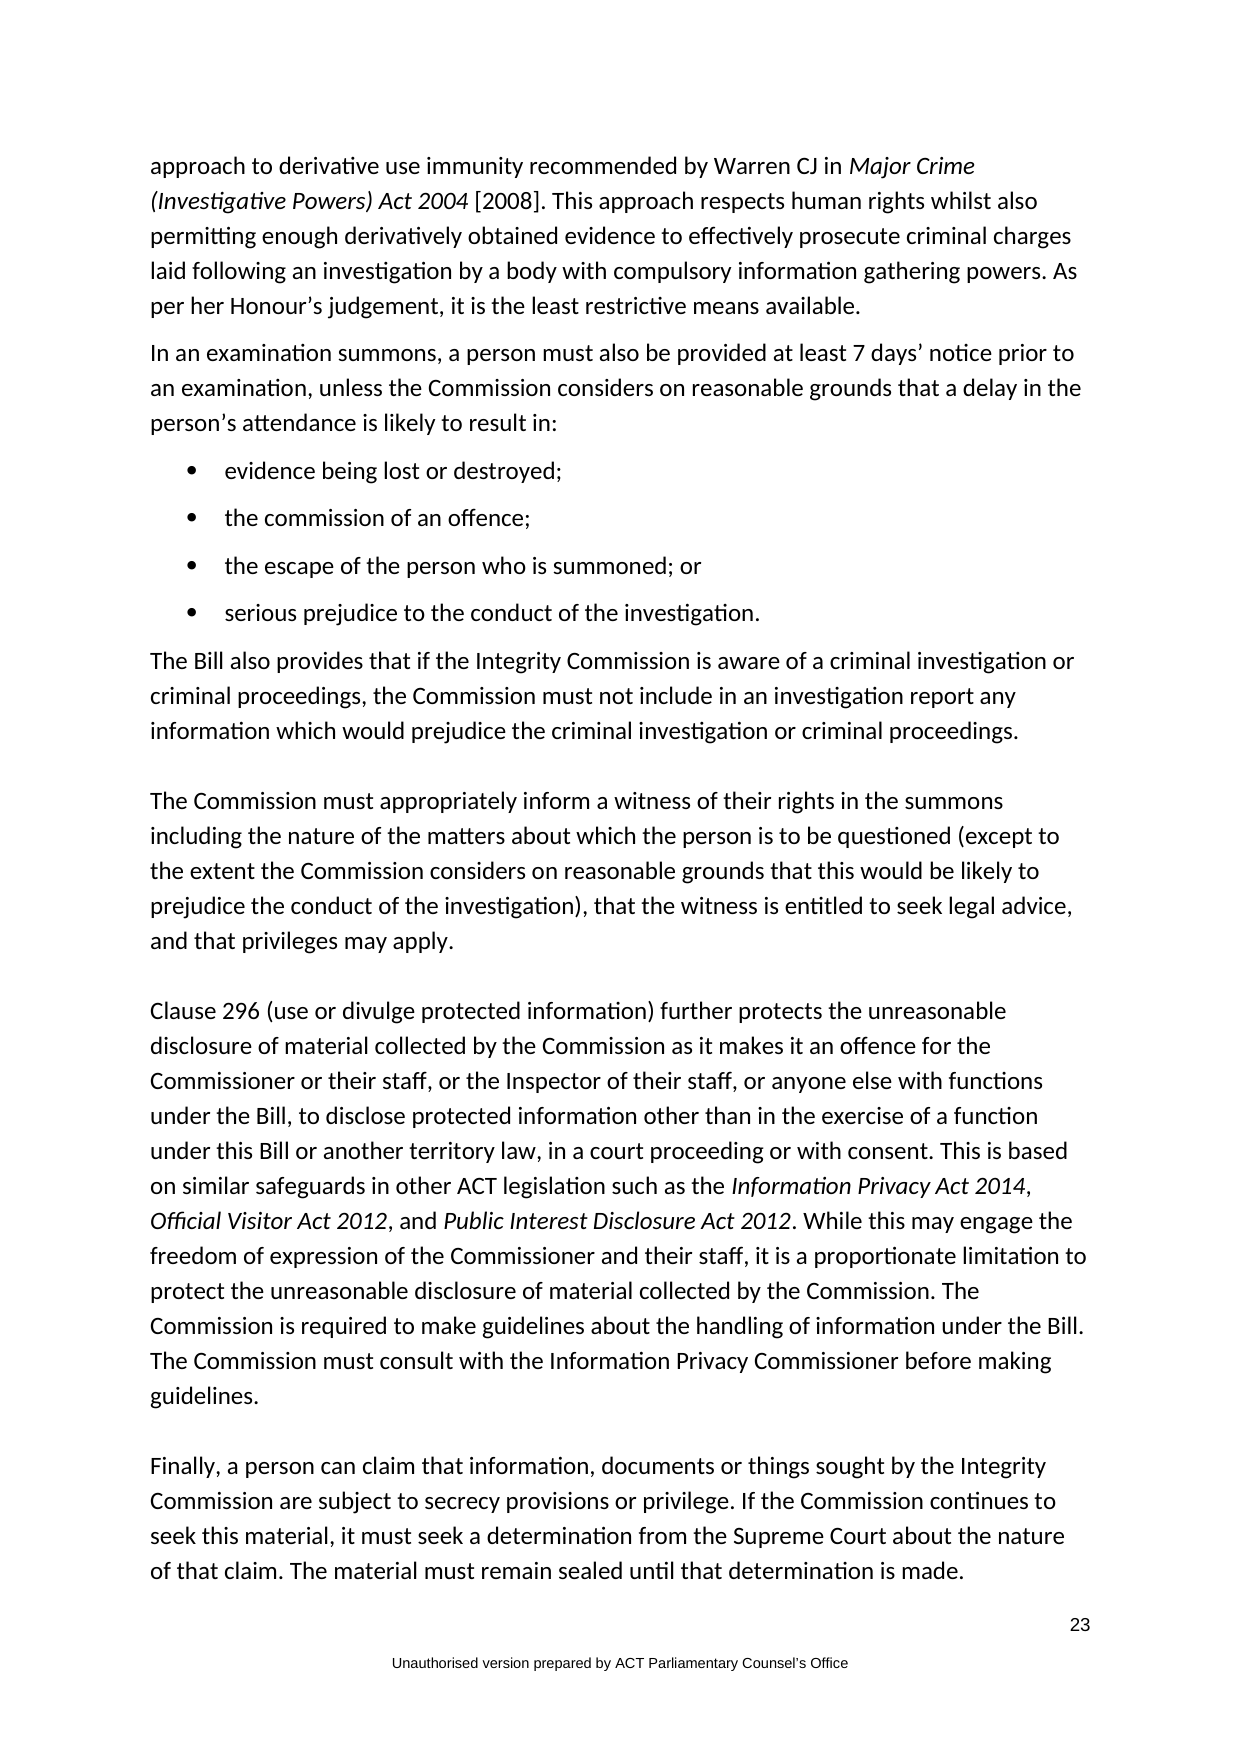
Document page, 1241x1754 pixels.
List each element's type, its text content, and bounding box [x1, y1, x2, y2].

text The Commission must appropriately inform a witness of their rights in the summons including the nature of the matters about which the person is to be questioned (except to the extent the Commission considers on reasonable grounds that this would be likely to prejudice the conduct of the investigation), that the witness is entitled to seek legal advice, and that privileges may apply. [150, 785, 1090, 956]
text Finally, a person can claim that information, documents or things sought by the Integrity Commission are subject to secrecy provisions or privilege. If the Commission continues to seek this material, it must seek a determination from the Supreme Court about the nature of that claim. The material must remain sealed until that determination is made. [150, 1450, 1090, 1586]
text In an examination summons, a person must also be provided at least 7 days’ notice prior to an examination, unless the Commission considers on reasonable grounds that a delay in the person’s attendance is likely to result in: [150, 337, 1090, 438]
text Clause 296 (use or divulge protected information) further protects the unreasonable disclosure of material collected by the Commission as it makes it an offence for the Commissioner or their staff, or the Inspector of their staff, or anyone else with functions under the Bill, to disclose protected information other than in the exercise of a function under this Bill or another territory law, in a court proceeding or with consent. This is based on similar safeguards in other ACT legislation such as the Information Privacy Act 2014, Official Visitor Act 2012, and Public Interest Disclosure Act 2012. While this may engage the freedom of expression of the Commissioner and their staff, it is a proportionate limitation to protect the unreasonable disclosure of material collected by the Commission. The Commission is required to make guidelines about the handling of information under the Bill. The Commission must consult with the Information Privacy Commissioner before making guidelines. [150, 995, 1090, 1411]
list evidence being lost or destroyed; [187, 455, 1090, 486]
list serious prejudice to the conduct of the investigation. [187, 597, 1090, 628]
list the escape of the person who is summoned; or [187, 550, 1090, 581]
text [150, 150, 1090, 321]
list the commission of an offence; [187, 502, 1090, 533]
text The Bill also provides that if the Integrity Commission is aware of a criminal investigation or criminal proceedings, the Commission must not include in an investigation report any information which would prejudice the criminal investigation or criminal proceedings. [150, 645, 1090, 746]
